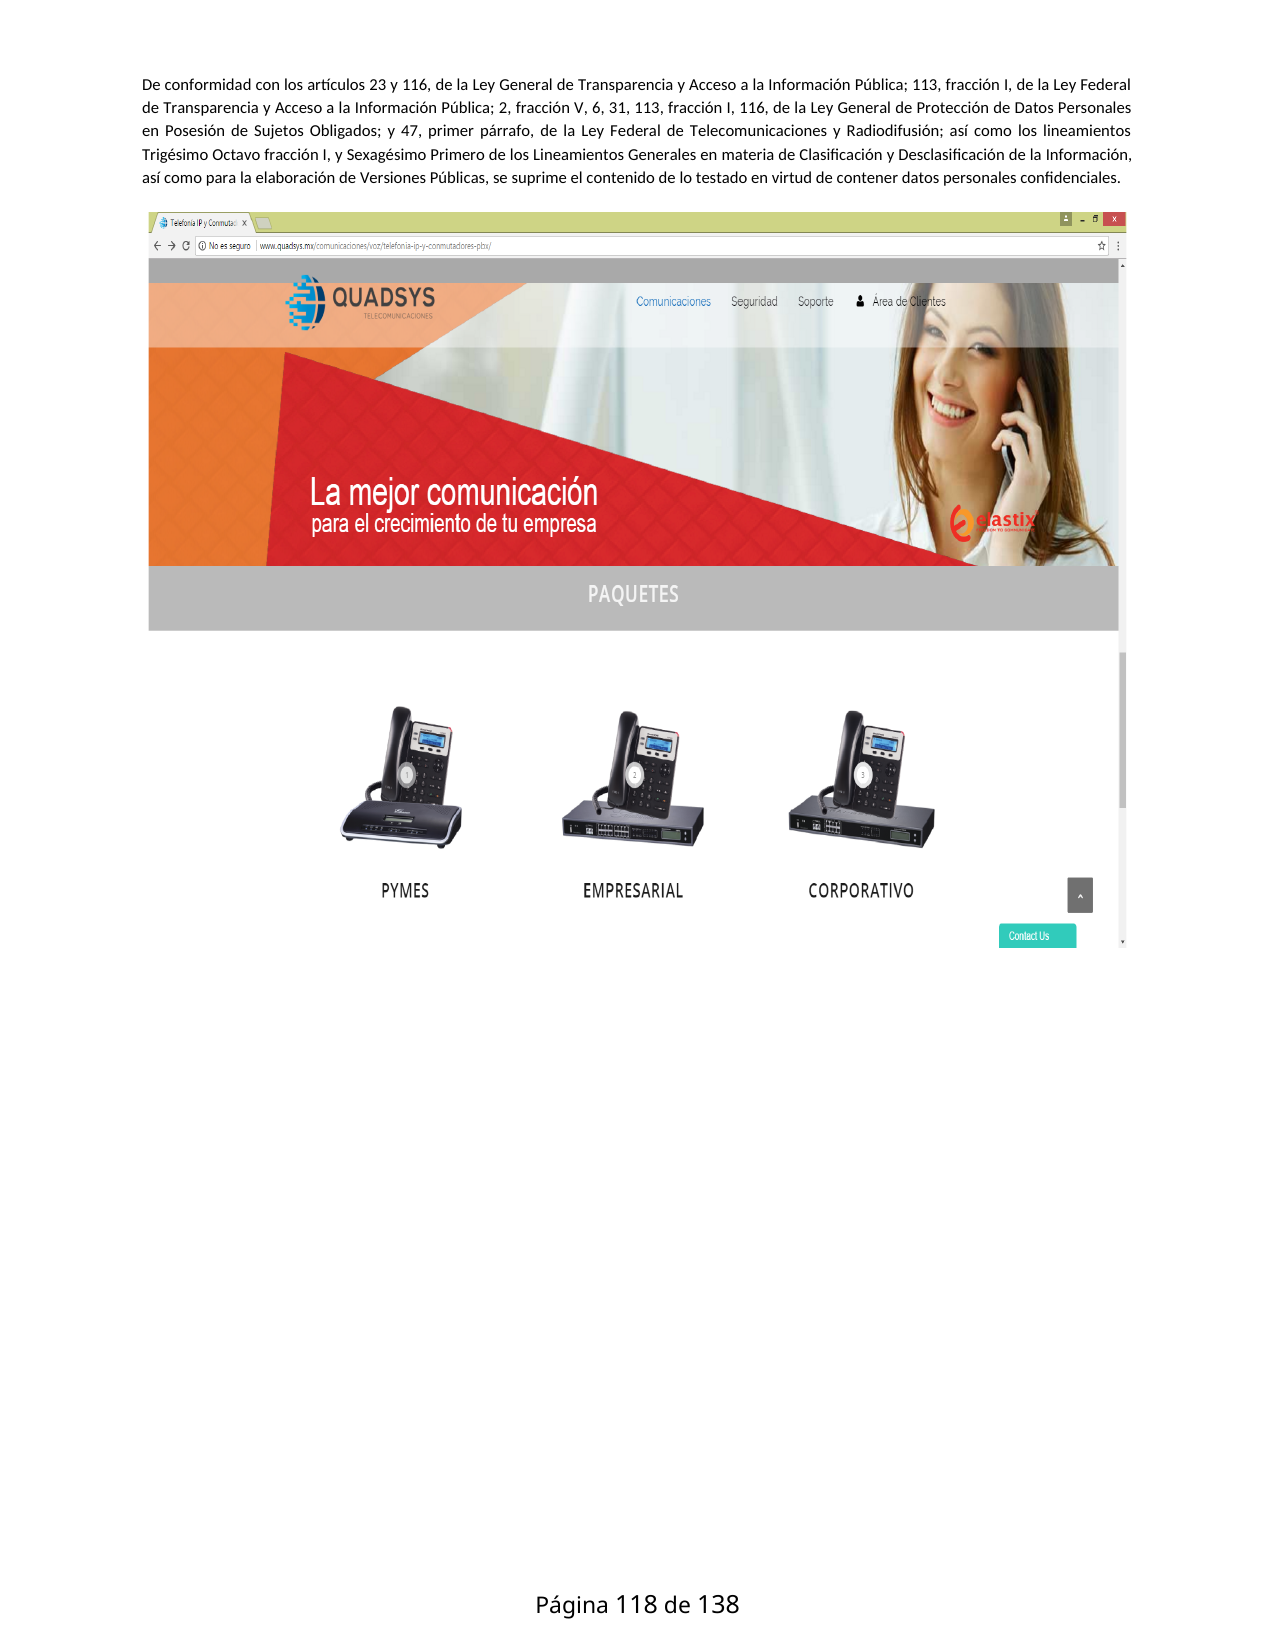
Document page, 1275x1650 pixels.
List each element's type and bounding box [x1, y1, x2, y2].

picture [148, 212, 1127, 948]
